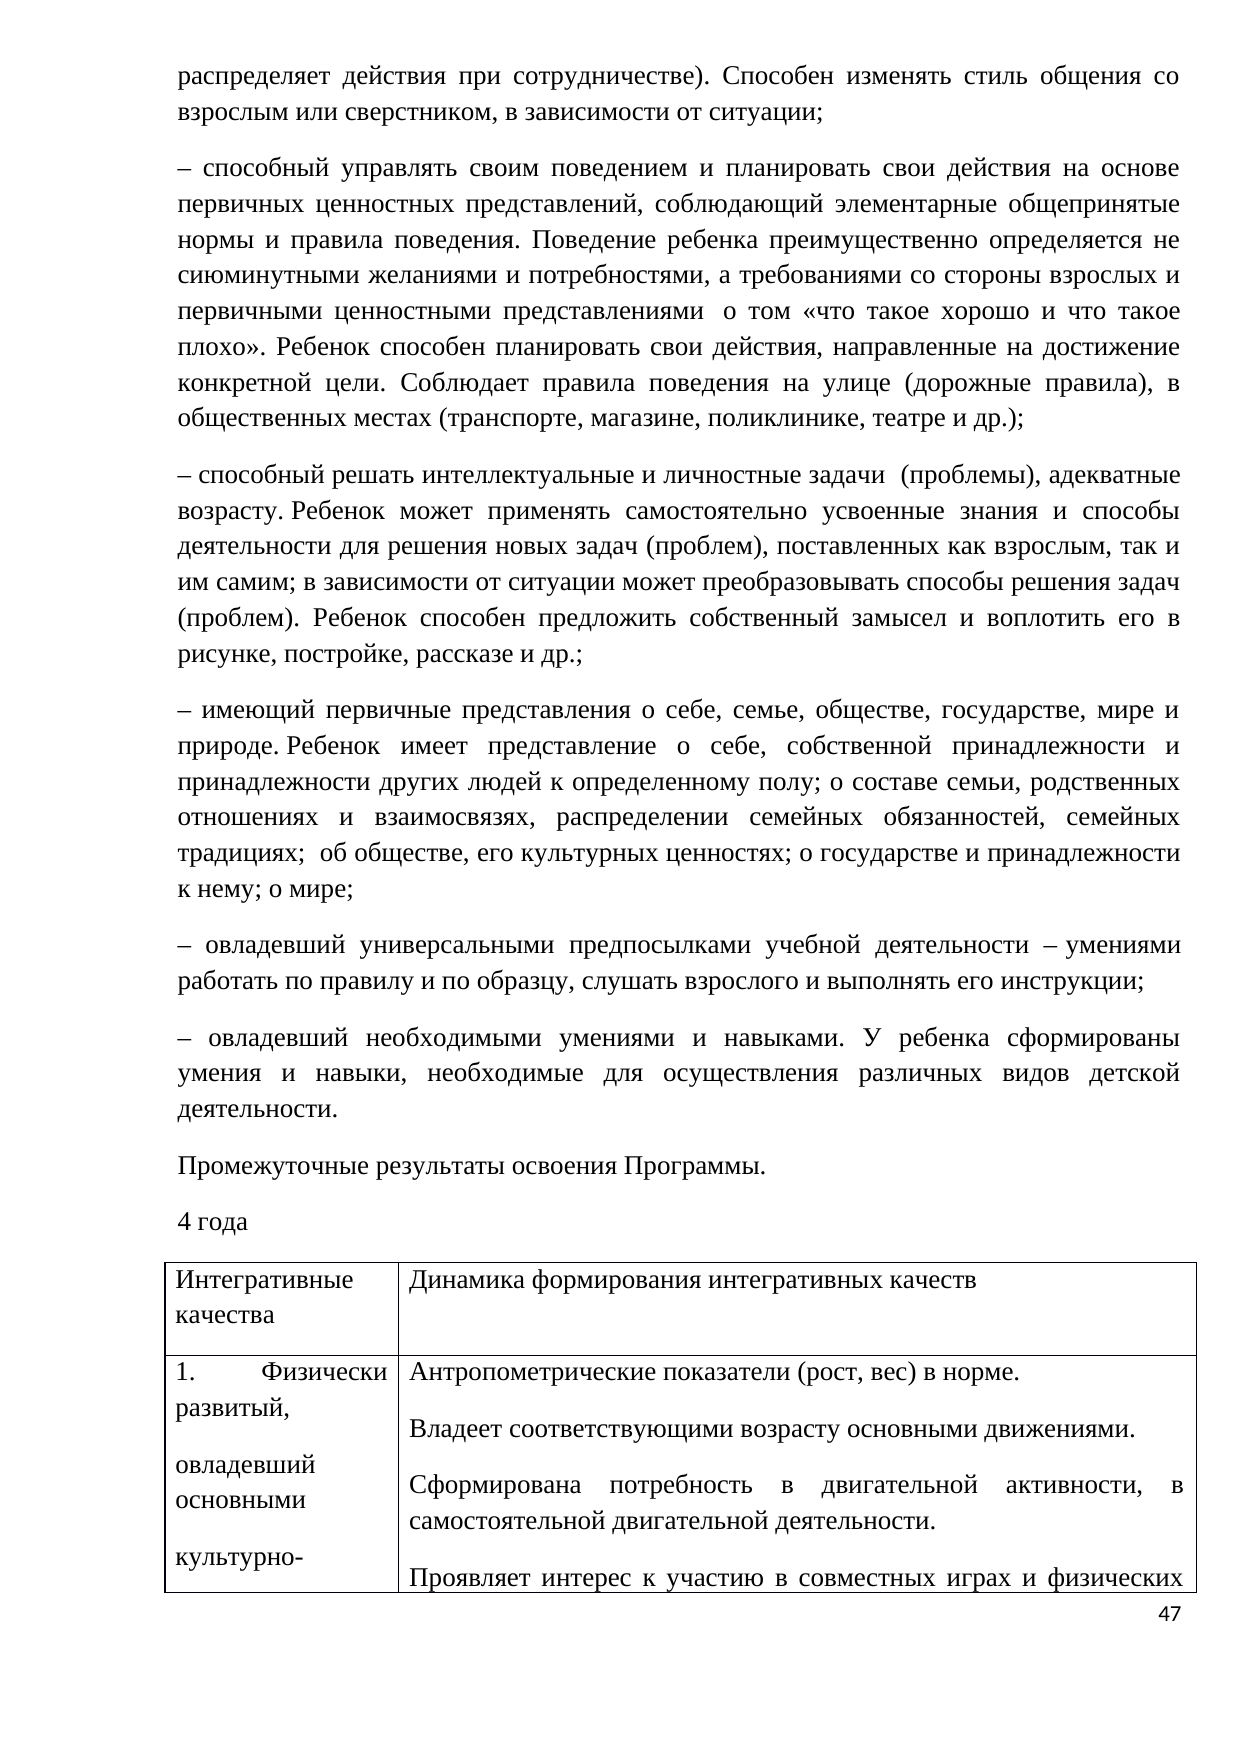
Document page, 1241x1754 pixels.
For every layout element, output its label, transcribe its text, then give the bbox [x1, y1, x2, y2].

text – имеющий первичные представления о себе, семье, обществе, государстве, мире и природе. Ребенок имеет представление о себе, собственной принадлежности и принадлежности других людей к определенному полу; о составе семьи, родственных отношениях и взаимосвязях, распределении семейных обязанностей, семейных традициях; об обществе, его культурных ценностях; о государстве и принадлежности к нему; о мире; [177, 693, 1181, 903]
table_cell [399, 1356, 1196, 1592]
table_header Интегративные качества [166, 1263, 398, 1354]
text 4 года [177, 1205, 1181, 1236]
table_header Динамика формирования интегративных качеств [399, 1263, 1196, 1354]
text – овладевший необходимыми умениями и навыками. У ребенка сформированы умения и навыки, необходимые для осуществления различных видов детской деятельности. [177, 1021, 1181, 1123]
text – овладевший универсальными предпосылками учебной деятельности – умениями работать по правилу и по образцу, слушать взрослого и выполнять его инструкции; [177, 928, 1181, 995]
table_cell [166, 1356, 398, 1592]
text Промежуточные результаты освоения Программы. [177, 1149, 1181, 1180]
text – способный решать интеллектуальные и личностные задачи (проблемы), адекватные возрасту. Ребенок может применять самостоятельно усвоенные знания и способы деятельности для решения новых задач (проблем), поставленных как взрослым, так и им самим; в зависимости от ситуации может преобразовывать способы решения задач (проблем). Ребенок способен предложить собственный замысел и воплотить его в рисунке, постройке, рассказе и др.; [177, 458, 1181, 668]
text – способный управлять своим поведением и планировать свои действия на основе первичных ценностных представлений, соблюдающий элементарные общепринятые нормы и правила поведения. Поведение ребенка преимущественно определяется не сиюминутными желаниями и потребностями, а требованиями со стороны взрослых и первичными ценностными представлениями о том «что такое хорошо и что такое плохо». Ребенок способен планировать свои действия, направленные на достижение конкретной цели. Соблюдает правила поведения на улице (дорожные правила), в общественных местах (транспорте, магазине, поликлинике, театре и др.); [177, 151, 1181, 433]
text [177, 59, 1181, 126]
